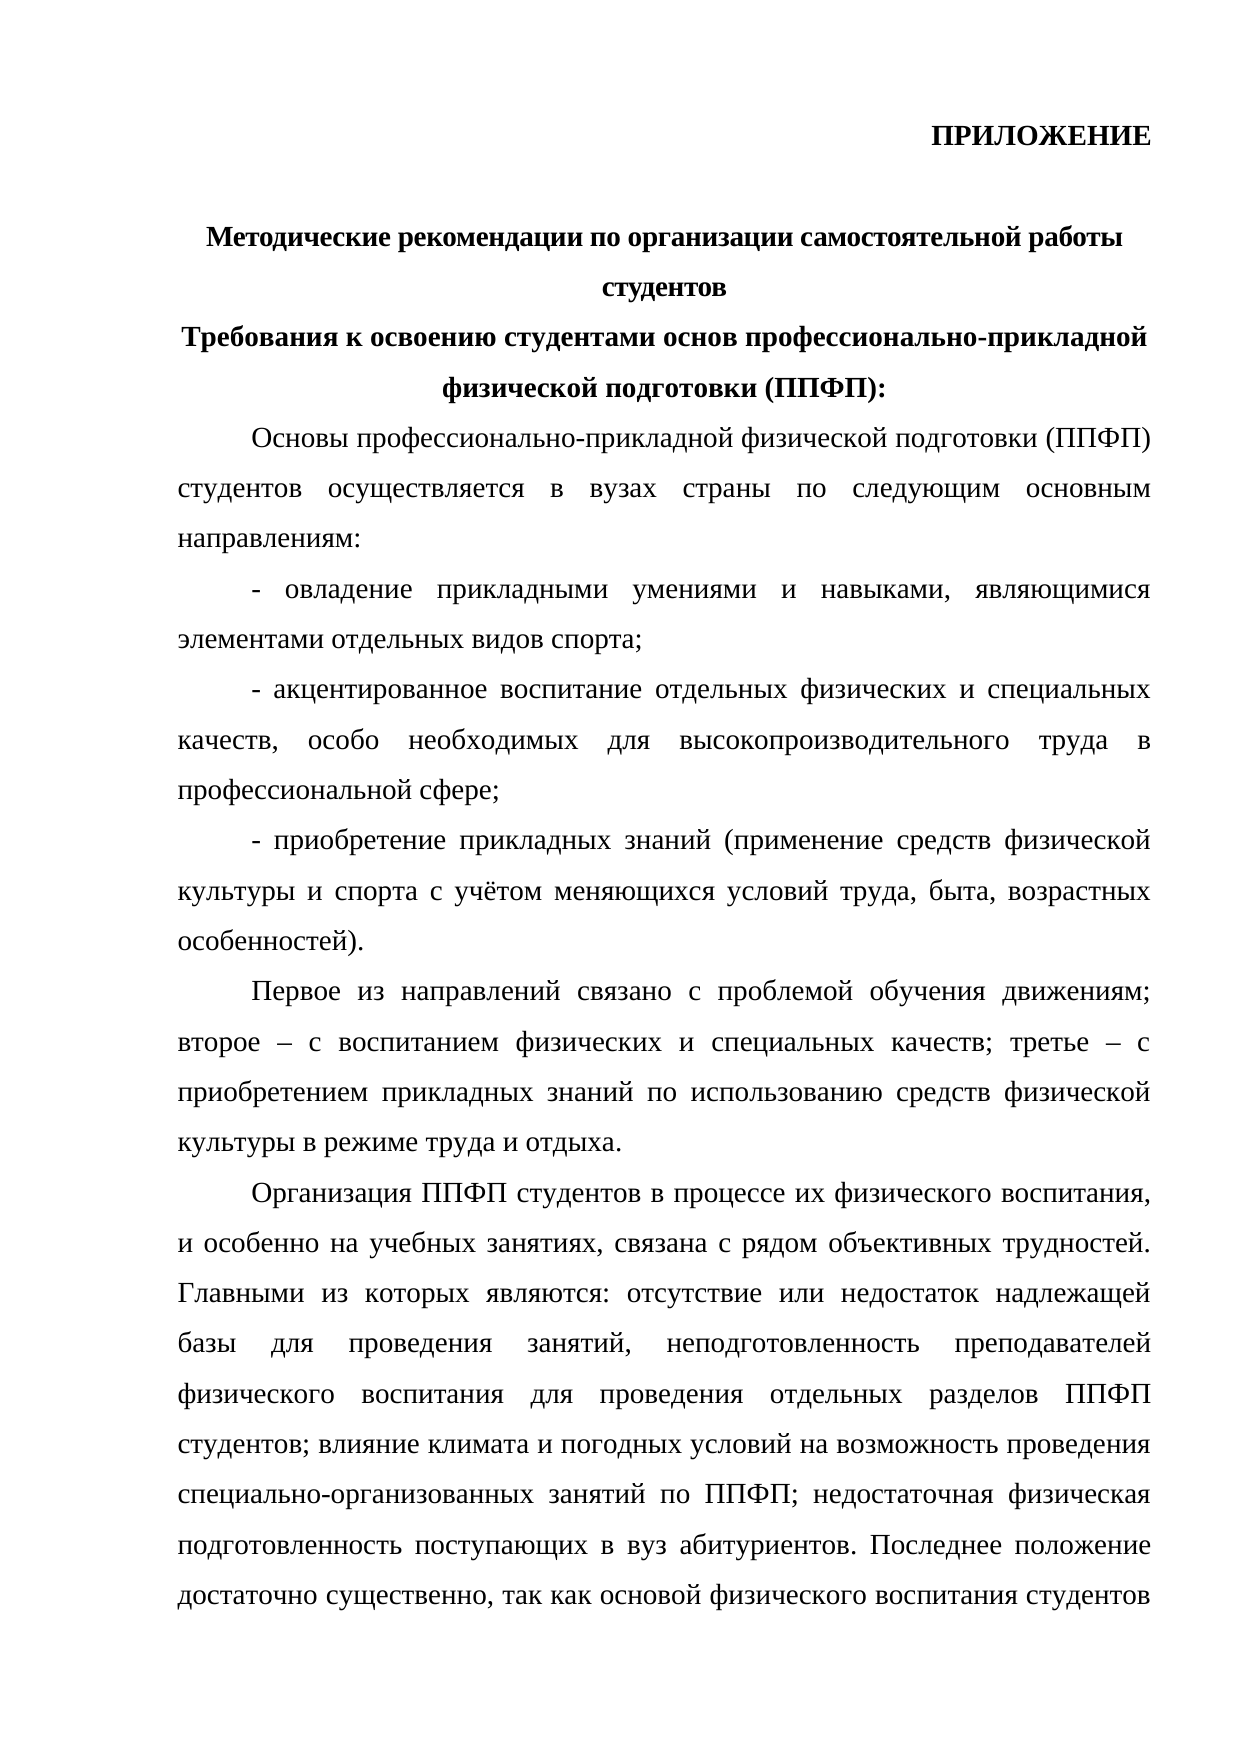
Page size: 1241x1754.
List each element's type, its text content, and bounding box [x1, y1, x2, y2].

text ПРИЛОЖЕНИЕ [177, 118, 1152, 152]
text Требования к освоению студентами основ профессионально-прикладной физической подготовки (ППФП): [177, 319, 1152, 403]
text Методические рекомендации по организации самостоятельной работы студентов [177, 219, 1152, 303]
text - овладение прикладными умениями и навыками, являющимися элементами отдельных видов спорта; [177, 571, 1152, 655]
text - акцентированное воспитание отдельных физических и специальных качеств, особо необходимых для высокопроизводительного труда в профессиональной сфере; [177, 672, 1152, 806]
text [177, 1175, 1152, 1611]
text Первое из направлений связано с проблемой обучения движениям; второе – с воспитанием физических и специальных качеств; третье – с приобретением прикладных знаний по использованию средств физической культуры в режиме труда и отдыха. [177, 973, 1152, 1158]
text Основы профессионально-прикладной физической подготовки (ППФП) студентов осуществляется в вузах страны по следующим основным направлениям: [177, 420, 1152, 554]
text - приобретение прикладных знаний (применение средств физической культуры и спорта с учётом меняющихся условий труда, быта, возрастных особенностей). [177, 822, 1152, 957]
